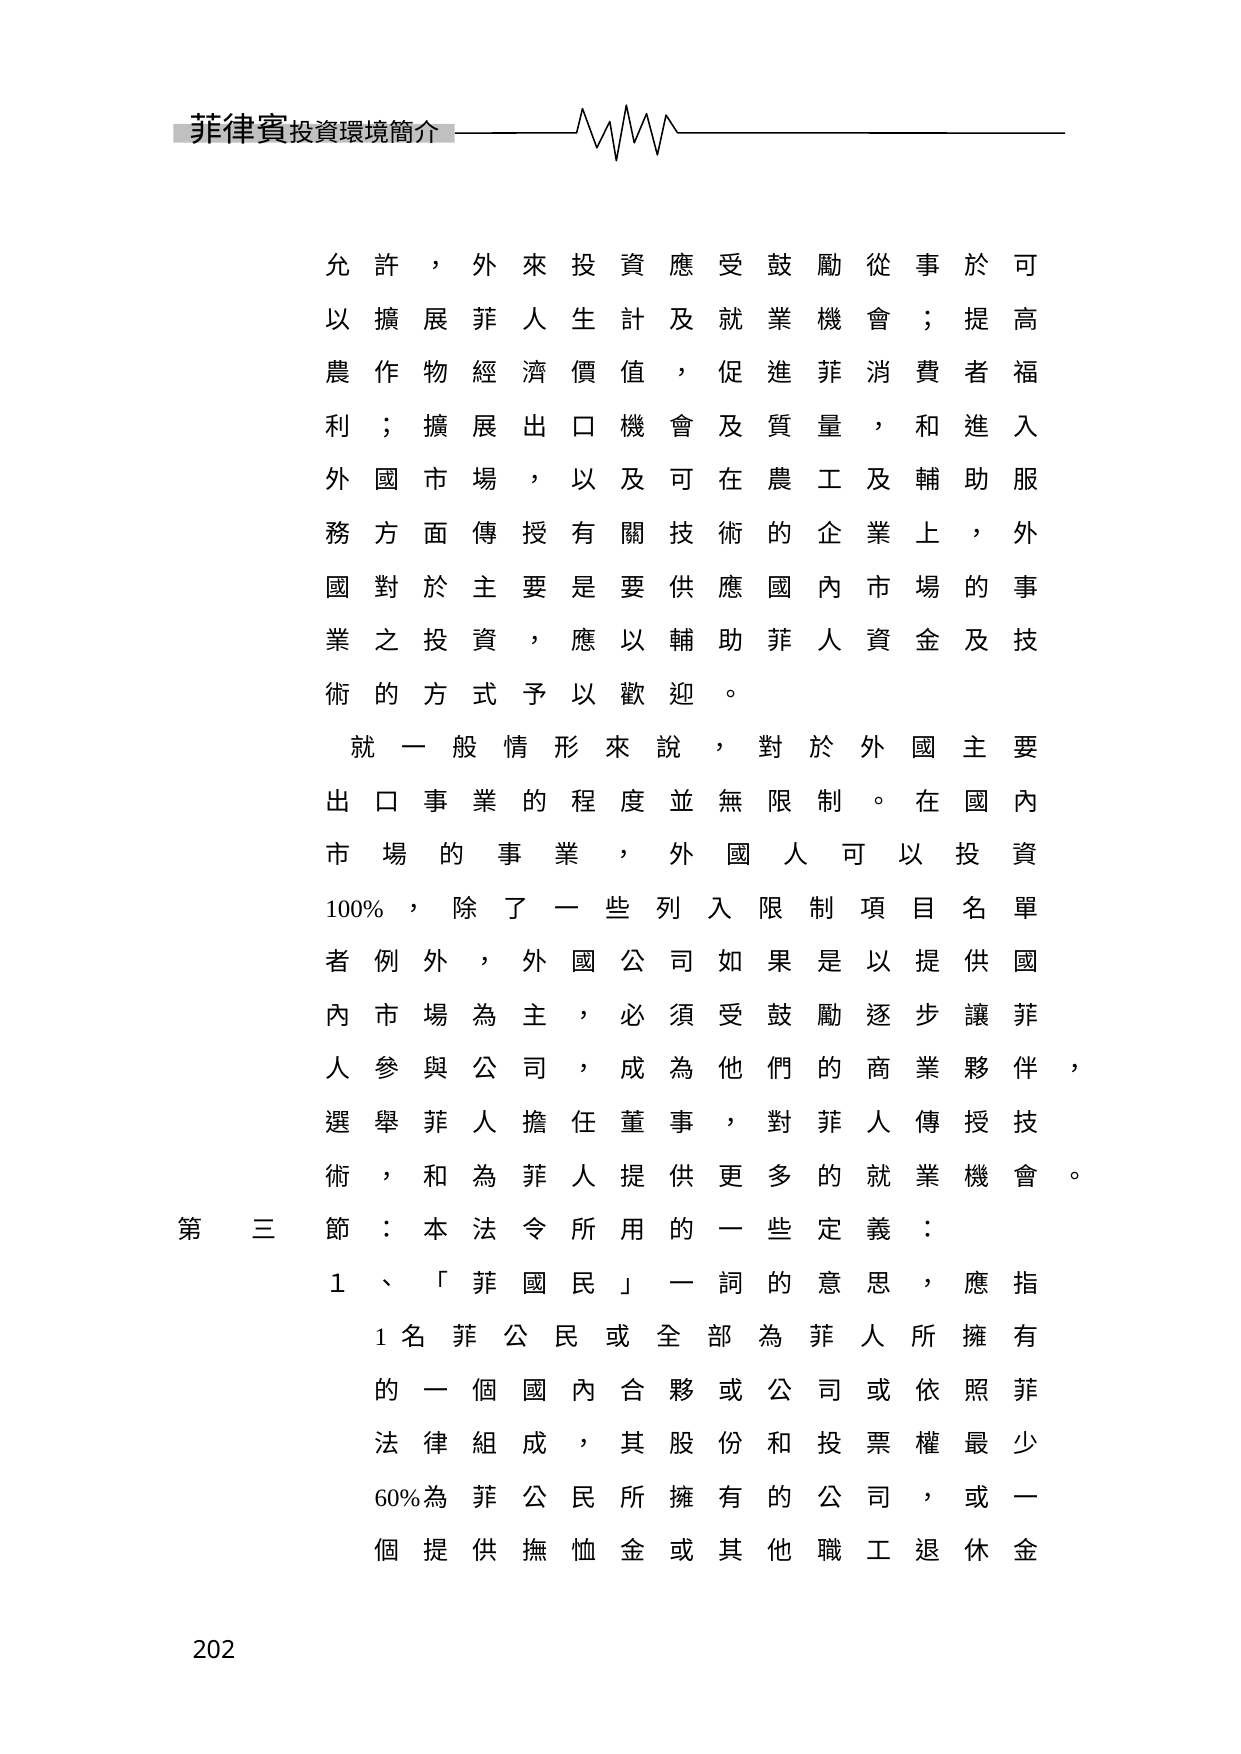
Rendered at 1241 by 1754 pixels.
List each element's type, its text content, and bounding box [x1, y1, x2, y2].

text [178, 237, 1063, 719]
text 第 三 節：本法令所用的一些定義： [178, 1201, 1063, 1254]
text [301, 1254, 1063, 1576]
text 就一般情形來說，對於外國主要出口事業的程度並無限制。在國內市場的事業，外國人可以投資100%，除了一些列入限制項目名單者例外，外國公司如果是以提供國內市場為主，必須受鼓勵逐步讓菲人參與公司，成為他們的商業夥伴，選舉菲人擔任董事，對菲人傳授技術，和為菲人提供更多的就業機會。 [301, 719, 1063, 1201]
